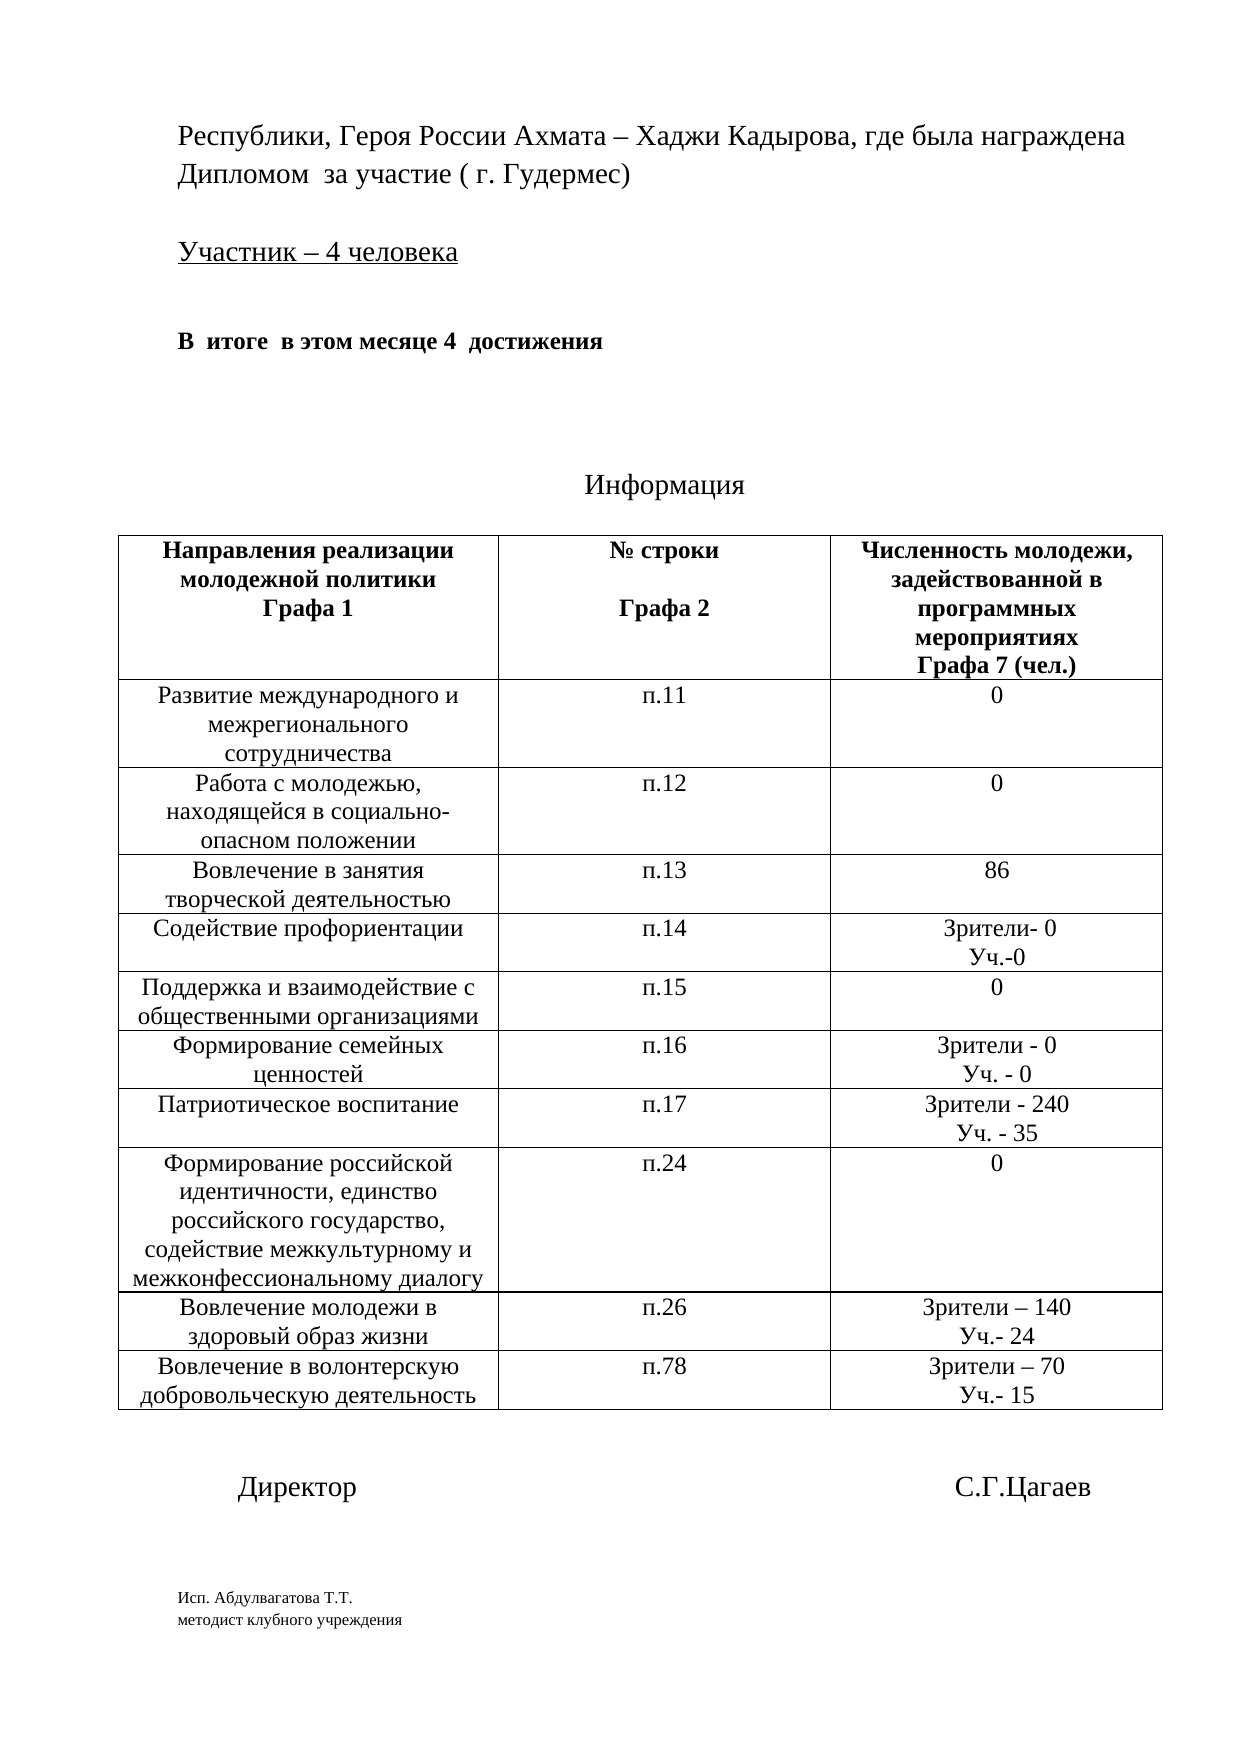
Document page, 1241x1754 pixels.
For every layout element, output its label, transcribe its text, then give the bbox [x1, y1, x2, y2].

table_cell 0 [831, 972, 1162, 1029]
table_header Направления реализации молодежной политики Графа 1 [119, 536, 498, 679]
text Информация [177, 467, 1152, 501]
table_cell п.17 [499, 1089, 830, 1147]
text Участник – 4 человека [177, 234, 1152, 267]
text Директор С.Г.Цагаев [177, 1469, 1152, 1502]
text методист клубного учреждения [177, 1609, 1152, 1629]
table_header Численность молодежи, задействованной в программных мероприятиях Графа 7 (чел.) [831, 536, 1162, 679]
table_cell Развитие международного и межрегионального сотрудничества [119, 680, 498, 767]
table_cell п.14 [499, 914, 830, 971]
table_cell Содействие профориентации [119, 914, 498, 971]
table_cell п.78 [499, 1351, 830, 1408]
table_cell Формирование российской идентичности, единство российского государство, содействие межкультурному и межконфессиональному диалогу [119, 1148, 498, 1291]
table_cell 0 [831, 1148, 1162, 1291]
table_cell п.11 [499, 680, 830, 767]
text Исп. Абдулвагатова Т.Т. [177, 1588, 1152, 1607]
table_cell п.15 [499, 972, 830, 1029]
table_cell Патриотическое воспитание [119, 1089, 498, 1147]
table_cell 0 [831, 768, 1162, 854]
table_cell п.24 [499, 1148, 830, 1291]
table_cell Поддержка и взаимодействие с общественными организациями [119, 972, 498, 1029]
table_cell Вовлечение молодежи в здоровый образ жизни [119, 1293, 498, 1350]
table_cell Вовлечение в занятия творческой деятельностью [119, 855, 498, 912]
table_cell п.12 [499, 768, 830, 854]
table_cell Зрители - 240 Уч. - 35 [831, 1089, 1162, 1147]
table_cell Формирование семейных ценностей [119, 1031, 498, 1088]
table_cell п.16 [499, 1031, 830, 1088]
table_cell Зрители- 0 Уч.-0 [831, 914, 1162, 971]
table_cell п.13 [499, 855, 830, 912]
table_cell Зрители - 0 Уч. - 0 [831, 1031, 1162, 1088]
table_cell Вовлечение в волонтерскую добровольческую деятельность [119, 1351, 498, 1408]
table_cell Зрители – 140 Уч.- 24 [831, 1293, 1162, 1350]
table_cell Зрители – 70 Уч.- 15 [831, 1351, 1162, 1408]
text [177, 118, 1152, 190]
table_cell 0 [831, 680, 1162, 767]
table_cell Работа с молодежью, находящейся в социально-опасном положении [119, 768, 498, 854]
table_cell п.26 [499, 1293, 830, 1350]
table_header № строки Графа 2 [499, 536, 830, 679]
table_cell 86 [831, 855, 1162, 912]
text В итоге в этом месяце 4 достижения [177, 326, 1152, 355]
